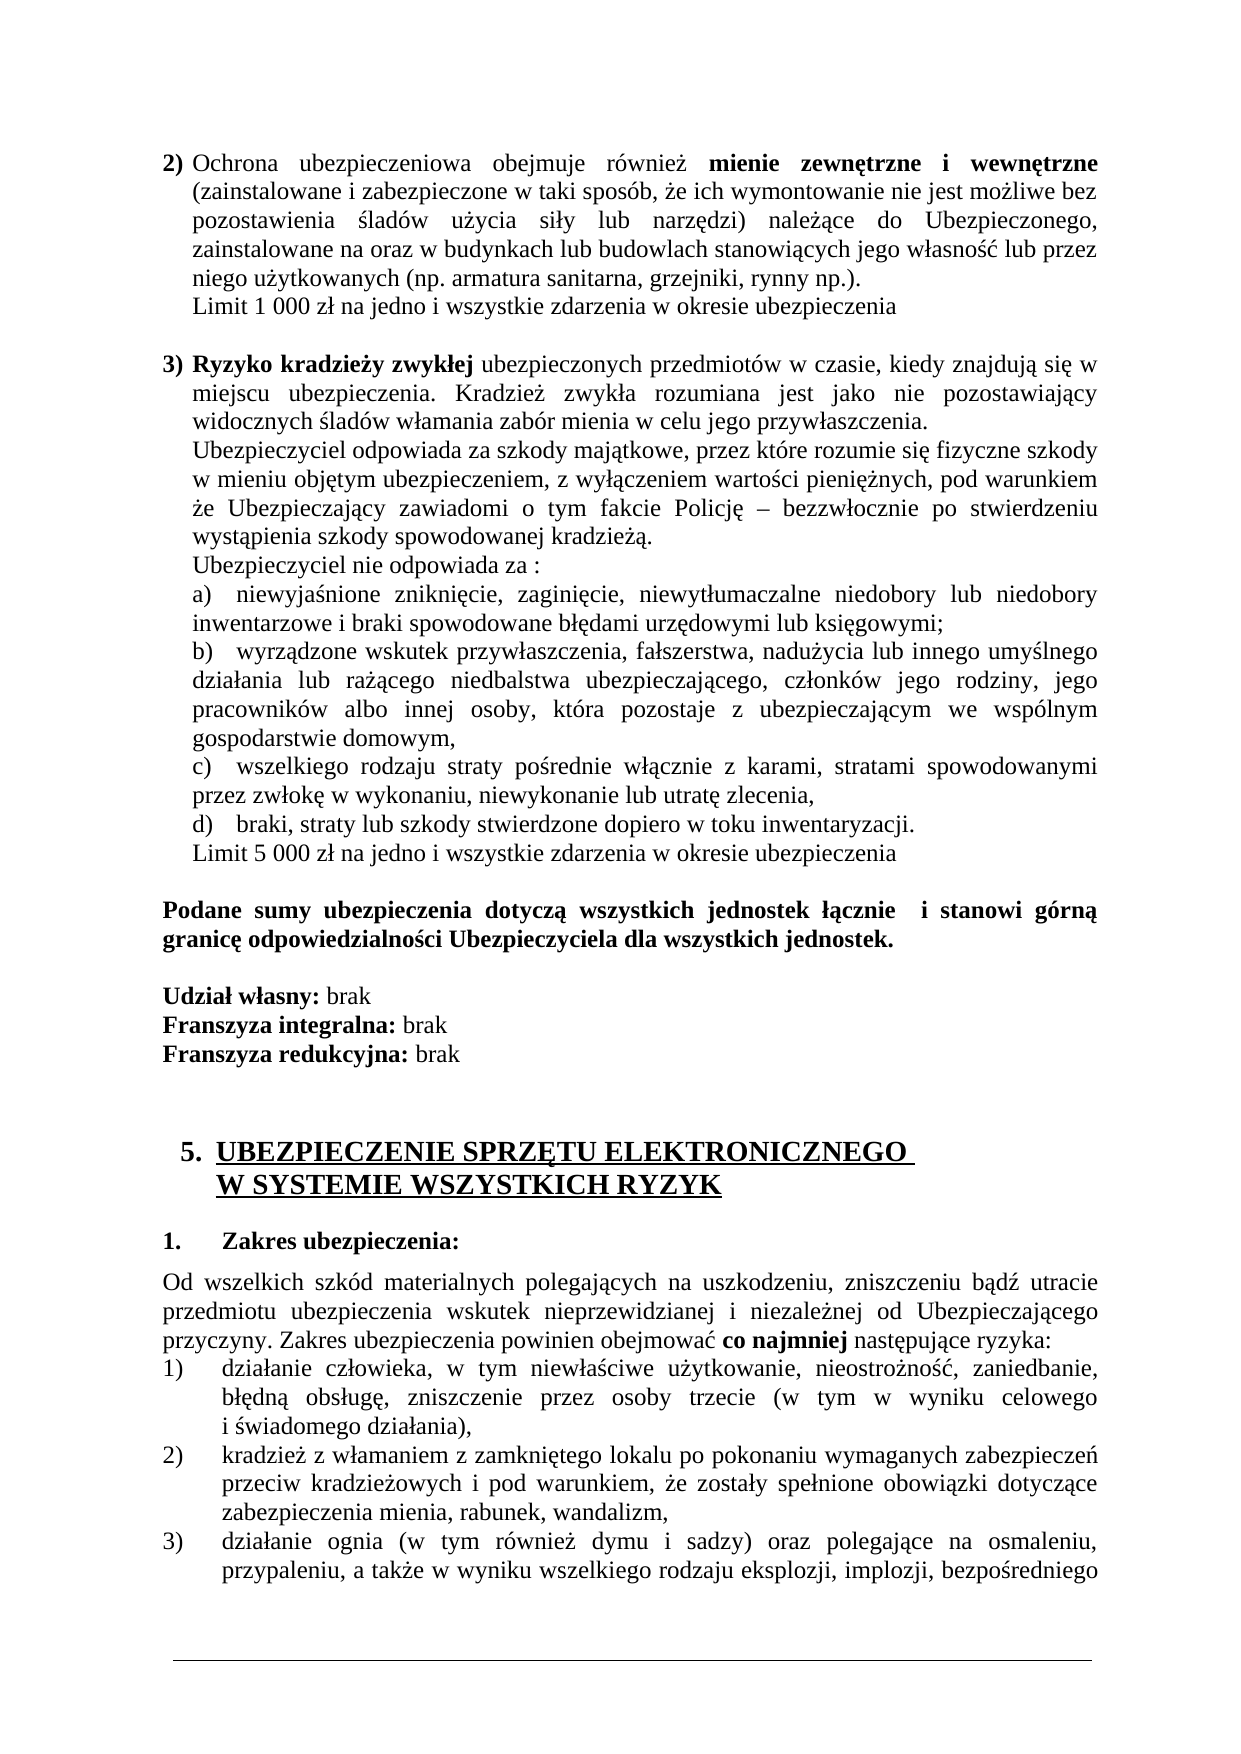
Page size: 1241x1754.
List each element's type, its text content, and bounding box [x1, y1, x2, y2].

text Franszyza integralna: brak [162, 1010, 1098, 1039]
text Limit 5 000 zł na jedno i wszystkie zdarzenia w okresie ubezpieczenia [192, 838, 1098, 866]
list Ochrona ubezpieczeniowa obejmuje również mienie zewnętrzne i wewnętrzne (zainstalowane i zabezpieczone w taki sposób, że ich wymontowanie nie jest możliwe bez pozostawienia śladów użycia siły lub narzędzi) należące do Ubezpieczonego, zainstalowane na oraz w budynkach lub budowlach stanowiących jego własność lub przez niego użytkowanych (np. armatura sanitarna, grzejniki, rynny np.). [162, 148, 1098, 291]
list niewyjaśnione zniknięcie, zaginięcie, niewytłumaczalne niedobory lub niedobory inwentarzowe i braki spowodowane błędami urzędowymi lub księgowymi; [192, 579, 1098, 636]
list wyrządzone wskutek przywłaszczenia, fałszerstwa, nadużycia lub innego umyślnego działania lub rażącego niedbalstwa ubezpieczającego, członków jego rodziny, jego pracowników albo innej osoby, która pozostaje z ubezpieczającym we wspólnym gospodarstwie domowym, [192, 636, 1098, 751]
text Franszyza redukcyjna: brak [162, 1039, 1099, 1068]
text Limit 1 000 zł na jedno i wszystkie zdarzenia w okresie ubezpieczenia [192, 291, 1098, 320]
text Od wszelkich szkód materialnych polegających na uszkodzeniu, zniszczeniu bądź utracie przedmiotu ubezpieczenia wskutek nieprzewidzianej i niezależnej od Ubezpieczającego przyczyny. Zakres ubezpieczenia powinien obejmować co najmniej następujące ryzyka: [162, 1267, 1099, 1353]
text Ubezpieczyciel nie odpowiada za : [192, 550, 1098, 579]
list braki, straty lub szkody stwierdzone dopiero w toku inwentaryzacji. [192, 809, 1098, 838]
text Ubezpieczyciel odpowiada za szkody majątkowe, przez które rozumie się fizyczne szkody w mieniu objętym ubezpieczeniem, z wyłączeniem wartości pieniężnych, pod warunkiem że Ubezpieczający zawiadomi o tym fakcie Policję – bezzwłocznie po stwierdzeniu wystąpienia szkody spowodowanej kradzieżą. [192, 435, 1098, 550]
text Podane sumy ubezpieczenia dotyczą wszystkich jednostek łącznie i stanowi górną granicę odpowiedzialności Ubezpieczyciela dla wszystkich jednostek. [162, 895, 1098, 953]
text Udział własny: brak [162, 981, 1099, 1010]
list wszelkiego rodzaju straty pośrednie włącznie z karami, stratami spowodowanymi przez zwłokę w wykonaniu, niewykonanie lub utratę zlecenia, [192, 751, 1098, 809]
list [162, 1526, 1099, 1583]
list Zakres ubezpieczenia: [162, 1226, 1098, 1255]
list działanie człowieka, w tym niewłaściwe użytkowanie, nieostrożność, zaniedbanie, błędną obsługę, zniszczenie przez osoby trzecie (w tym w wyniku celowego i świadomego działania), [162, 1353, 1099, 1440]
list UBEZPIECZENIE SPRZĘTU ELEKTRONICZNEGO W SYSTEMIE WSZYSTKICH RYZYK [180, 1134, 1098, 1201]
list Ryzyko kradzieży zwykłej ubezpieczonych przedmiotów w czasie, kiedy znajdują się w miejscu ubezpieczenia. Kradzież zwykła rozumiana jest jako nie pozostawiający widocznych śladów włamania zabór mienia w celu jego przywłaszczenia. [162, 349, 1098, 435]
list kradzież z włamaniem z zamkniętego lokalu po pokonaniu wymaganych zabezpieczeń przeciw kradzieżowych i pod warunkiem, że zostały spełnione obowiązki dotyczące zabezpieczenia mienia, rabunek, wandalizm, [162, 1440, 1099, 1526]
